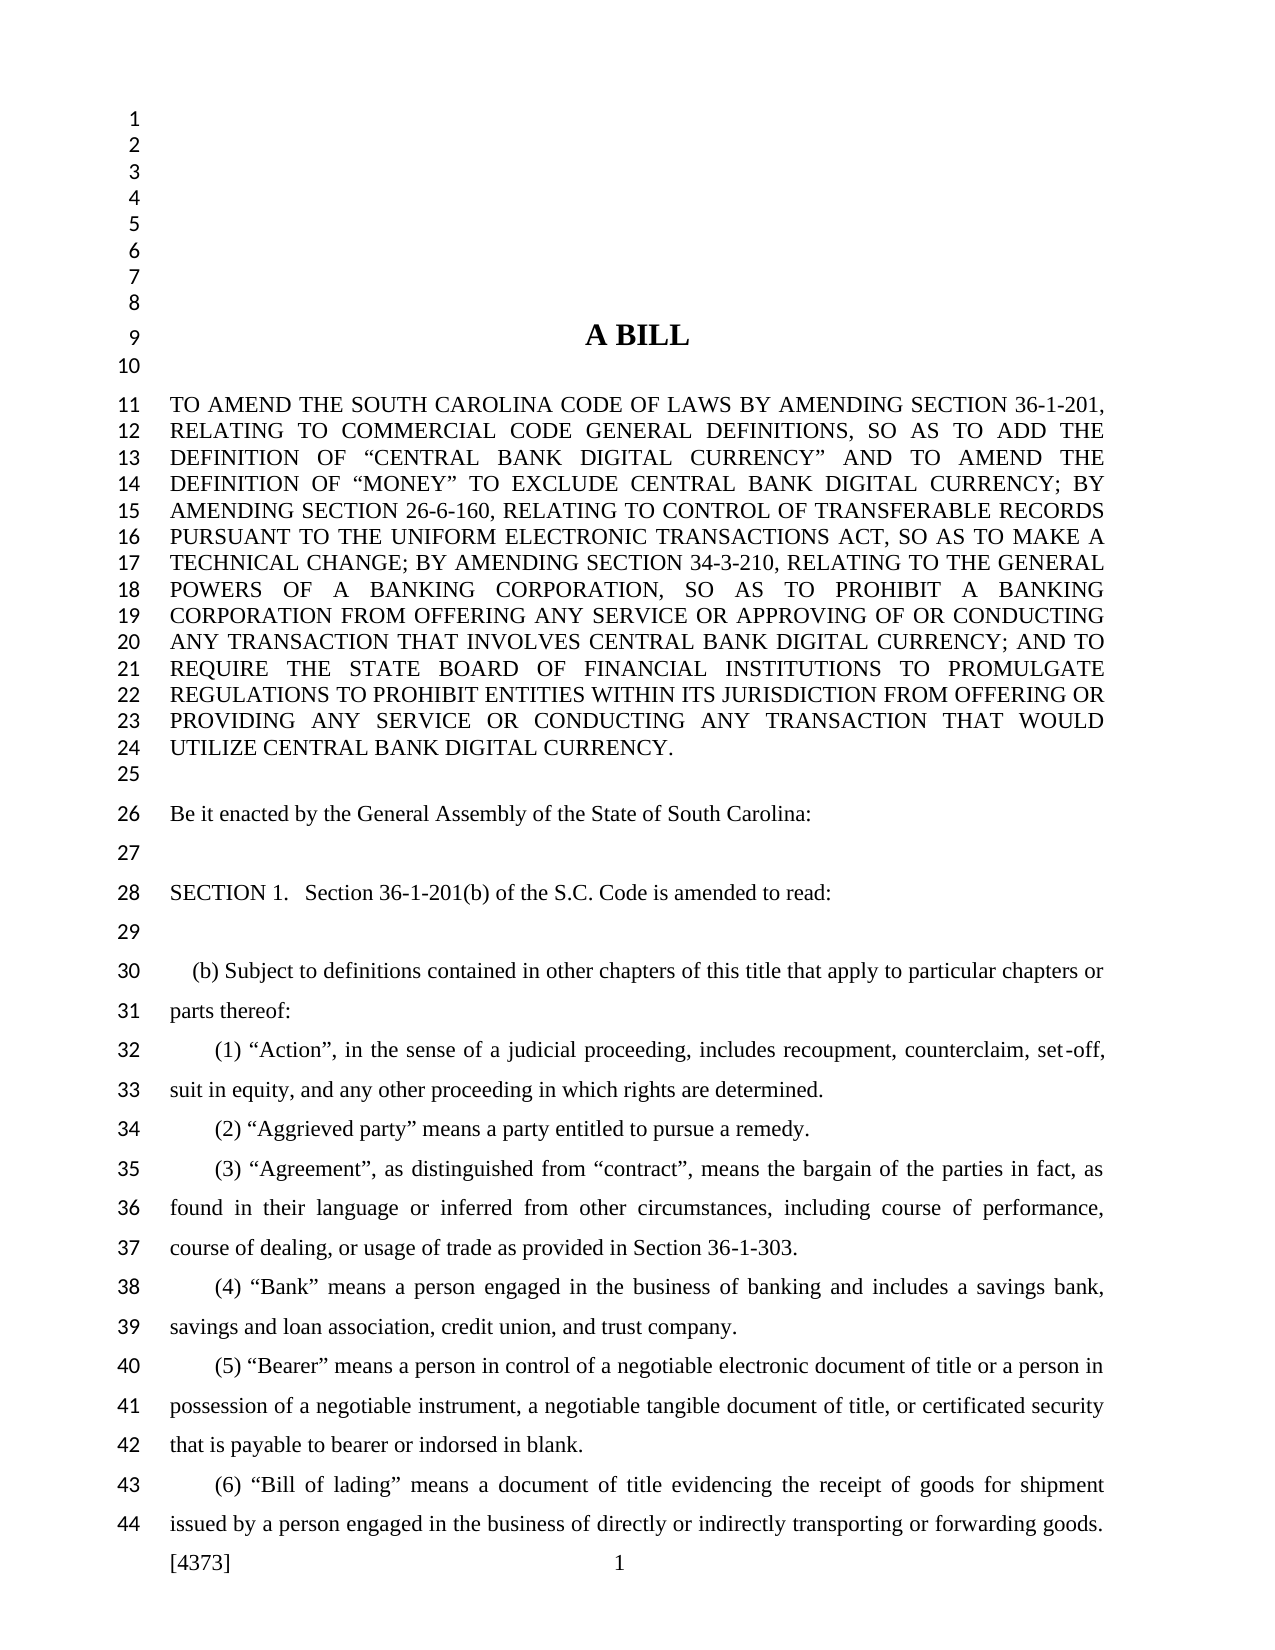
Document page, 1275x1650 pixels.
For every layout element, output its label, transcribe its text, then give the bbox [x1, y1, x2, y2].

text (b) Subject to definitions contained in other chapters of this title that apply to particular chapters or parts thereof: [169, 958, 1106, 1023]
text A bill [169, 316, 1106, 352]
text SECTION 1. Section 36‑1‑201(b) of the S.C. Code is amended to read: [169, 879, 1106, 905]
text (4) “Bank” means a person engaged in the business of banking and includes a savings bank, savings and loan association, credit union, and trust company. [169, 1273, 1106, 1339]
text (1) “Action”, in the sense of a judicial proceeding, includes recoupment, counterclaim, set‑off, suit in equity, and any other proceeding in which rights are determined. [169, 1037, 1106, 1102]
text (2) “Aggrieved party” means a party entitled to pursue a remedy. [169, 1116, 1106, 1142]
text Be it enacted by the General Assembly of the State of South Carolina: [169, 800, 1106, 826]
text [169, 1471, 1106, 1537]
text (3) “Agreement”, as distinguished from “contract”, means the bargain of the parties in fact, as found in their language or inferred from other circumstances, including course of performance, course of dealing, or usage of trade as provided in Section 36‑1‑303. [169, 1155, 1106, 1260]
text (5) “Bearer” means a person in control of a negotiable electronic document of title or a person in possession of a negotiable instrument, a negotiable tangible document of title, or certificated security that is payable to bearer or indorsed in blank. [169, 1352, 1106, 1458]
